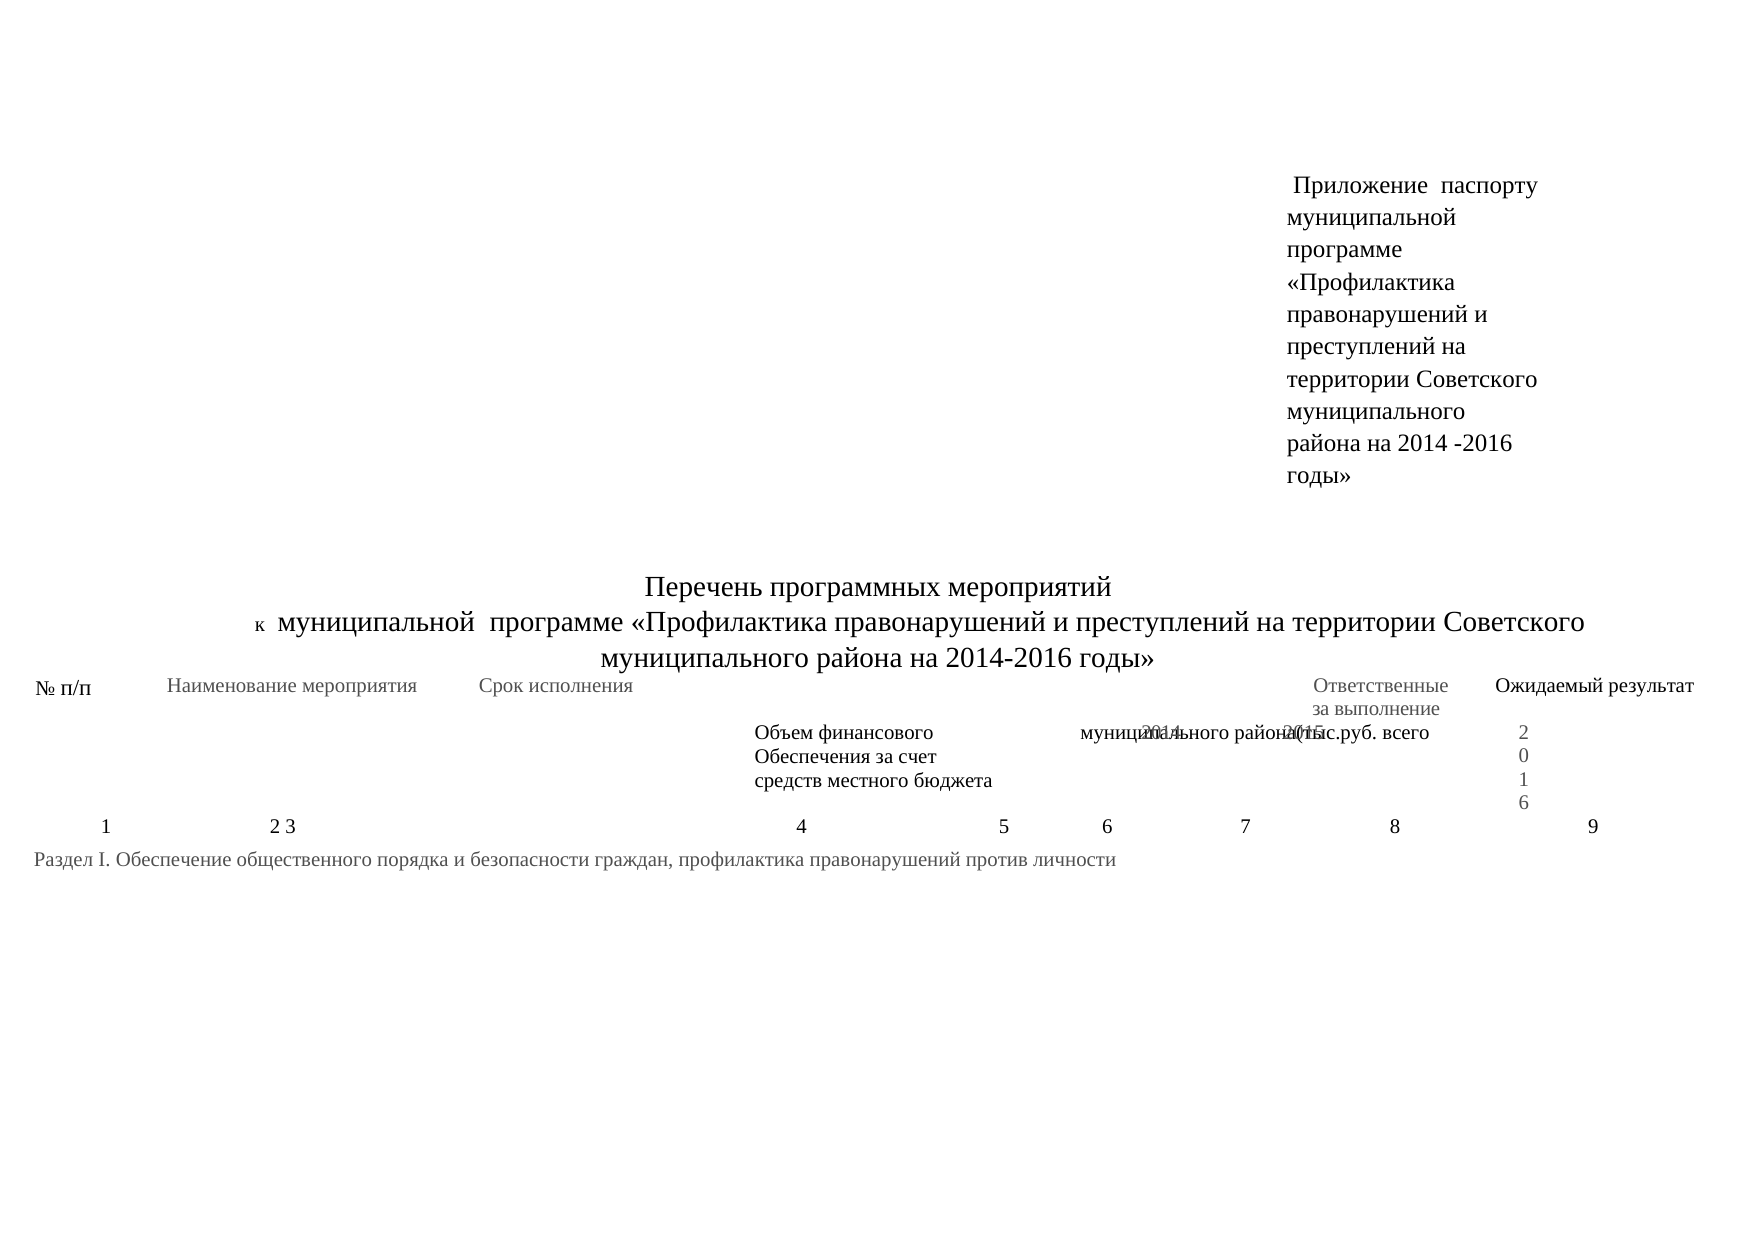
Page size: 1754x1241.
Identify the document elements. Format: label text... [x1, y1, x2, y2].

text муниципального района на 2014-2016 годы» [600, 641, 1704, 674]
list муниципальной программе «Профилактика правонарушений и преступлений на территории Советского [254, 605, 1704, 638]
text за выполнение [1312, 697, 1453, 721]
text 2014 [1141, 721, 1197, 744]
text Наименование мероприятия [167, 674, 422, 697]
text Приложение паспорту муниципальной программе «Профилактика правонарушений и преступлений на территории Советского муниципального района на 2014 -2016 [1287, 167, 1542, 458]
text Объем финансового Обеспечения за счет средств местного бюджета муниципального района(тыс.руб. всего [754, 721, 1002, 792]
text 2015 [1283, 721, 1342, 744]
text Ожидаемый результат [1495, 674, 1699, 697]
list 2 3 4 5 6 7 8 9 [101, 814, 1702, 838]
text Перечень программных мероприятий [644, 570, 1704, 603]
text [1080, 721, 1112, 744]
text Ответственные [1313, 674, 1453, 697]
text Раздел I. Обеспечение общественного порядка и безопасности граждан, профилактика правонарушений против личности [34, 848, 1702, 871]
text годы» [1287, 460, 1703, 489]
text 2016 [1518, 721, 1537, 814]
text Срок исполнения [478, 674, 639, 697]
list п/п [35, 674, 96, 700]
